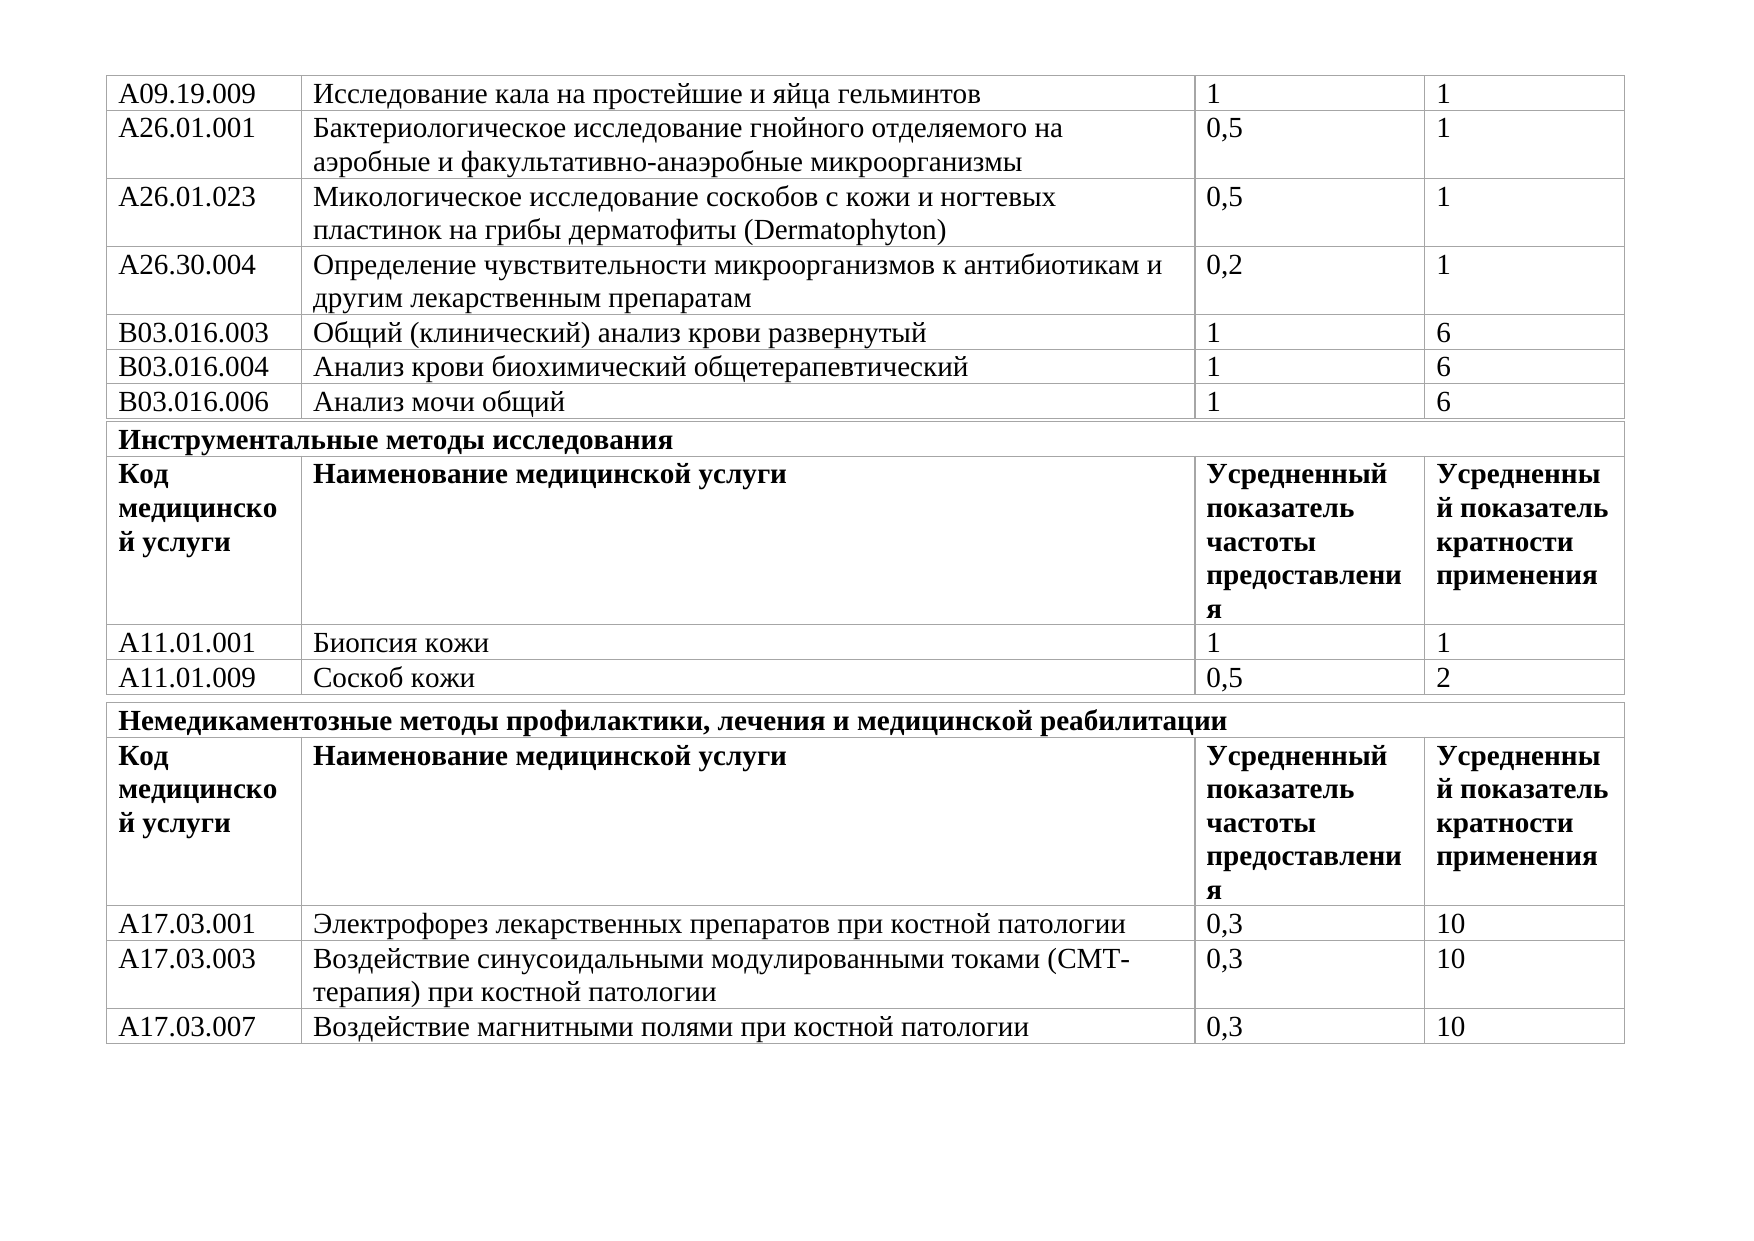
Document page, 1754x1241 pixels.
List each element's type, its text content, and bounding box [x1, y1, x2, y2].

table_cell Соскоб кожи [302, 660, 1194, 693]
table_cell 10 [1425, 906, 1624, 940]
table_cell 1 [1196, 384, 1424, 418]
table_cell 1 [1425, 179, 1624, 246]
table_cell Общий (клинический) анализ крови развернутый [302, 315, 1194, 348]
table_cell 1 [1196, 76, 1424, 109]
table_cell A26.30.004 [107, 247, 301, 314]
table_cell A11.01.001 [107, 625, 301, 659]
table_cell A11.01.009 [107, 660, 301, 693]
table_cell Код медицинской услуги [107, 738, 301, 905]
table_header Немедикаментозные методы профилактики, лечения и медицинской реабилитации [107, 703, 1624, 737]
table_cell Усредненный показатель частоты предоставления [1196, 738, 1424, 905]
table_cell 0,3 [1196, 906, 1424, 940]
table_cell Анализ мочи общий [302, 384, 1194, 418]
table_cell Воздействие синусоидальными модулированными токами (СМТ-терапия) при костной патологии [302, 941, 1194, 1008]
table_cell Усредненный показатель кратности применения [1425, 457, 1624, 624]
table_cell A26.01.023 [107, 179, 301, 246]
table_cell B03.016.003 [107, 315, 301, 348]
table_cell Наименование медицинской услуги [302, 738, 1194, 905]
table_cell 6 [1425, 315, 1624, 348]
table_cell Биопсия кожи [302, 625, 1194, 659]
table_cell Наименование медицинской услуги [302, 457, 1194, 624]
table_cell A17.03.007 [107, 1009, 301, 1043]
table_cell Исследование кала на простейшие и яйца гельминтов [302, 76, 1194, 109]
table_header Инструментальные методы исследования [107, 422, 1624, 456]
table_cell 1 [1425, 76, 1624, 109]
table_cell 1 [1196, 625, 1424, 659]
table_cell 0,5 [1196, 179, 1424, 246]
table_cell A09.19.009 [107, 76, 301, 109]
table_cell 10 [1425, 941, 1624, 1008]
table_cell Воздействие магнитными полями при костной патологии [302, 1009, 1194, 1043]
table_cell Анализ крови биохимический общетерапевтический [302, 350, 1194, 383]
table_cell 1 [1196, 315, 1424, 348]
table_cell Микологическое исследование соскобов с кожи и ногтевых пластинок на грибы дерматофиты (Dermatophyton) [302, 179, 1194, 246]
table_cell 0,5 [1196, 111, 1424, 178]
table_cell 0,3 [1196, 941, 1424, 1008]
table_cell 1 [1196, 350, 1424, 383]
table_cell A17.03.001 [107, 906, 301, 940]
table_cell 6 [1425, 350, 1624, 383]
table_cell B03.016.004 [107, 350, 301, 383]
table_cell Усредненный показатель частоты предоставления [1196, 457, 1424, 624]
table_cell 0,2 [1196, 247, 1424, 314]
table_cell 1 [1425, 625, 1624, 659]
table_cell 6 [1425, 384, 1624, 418]
table_cell Усредненный показатель кратности применения [1425, 738, 1624, 905]
table_cell Бактериологическое исследование гнойного отделяемого на аэробные и факультативно-анаэробные микроорганизмы [302, 111, 1194, 178]
table_cell B03.016.006 [107, 384, 301, 418]
table_cell 1 [1425, 247, 1624, 314]
table_cell Электрофорез лекарственных препаратов при костной патологии [302, 906, 1194, 940]
table_cell 2 [1425, 660, 1624, 693]
table_cell A26.01.001 [107, 111, 301, 178]
table_cell Определение чувствительности микроорганизмов к антибиотикам и другим лекарственным препаратам [302, 247, 1194, 314]
table_cell 0,5 [1196, 660, 1424, 693]
table_cell A17.03.003 [107, 941, 301, 1008]
table_cell 1 [1425, 111, 1624, 178]
table_cell 10 [1425, 1009, 1624, 1043]
table_cell 0,3 [1196, 1009, 1424, 1043]
table_cell Код медицинской услуги [107, 457, 301, 624]
